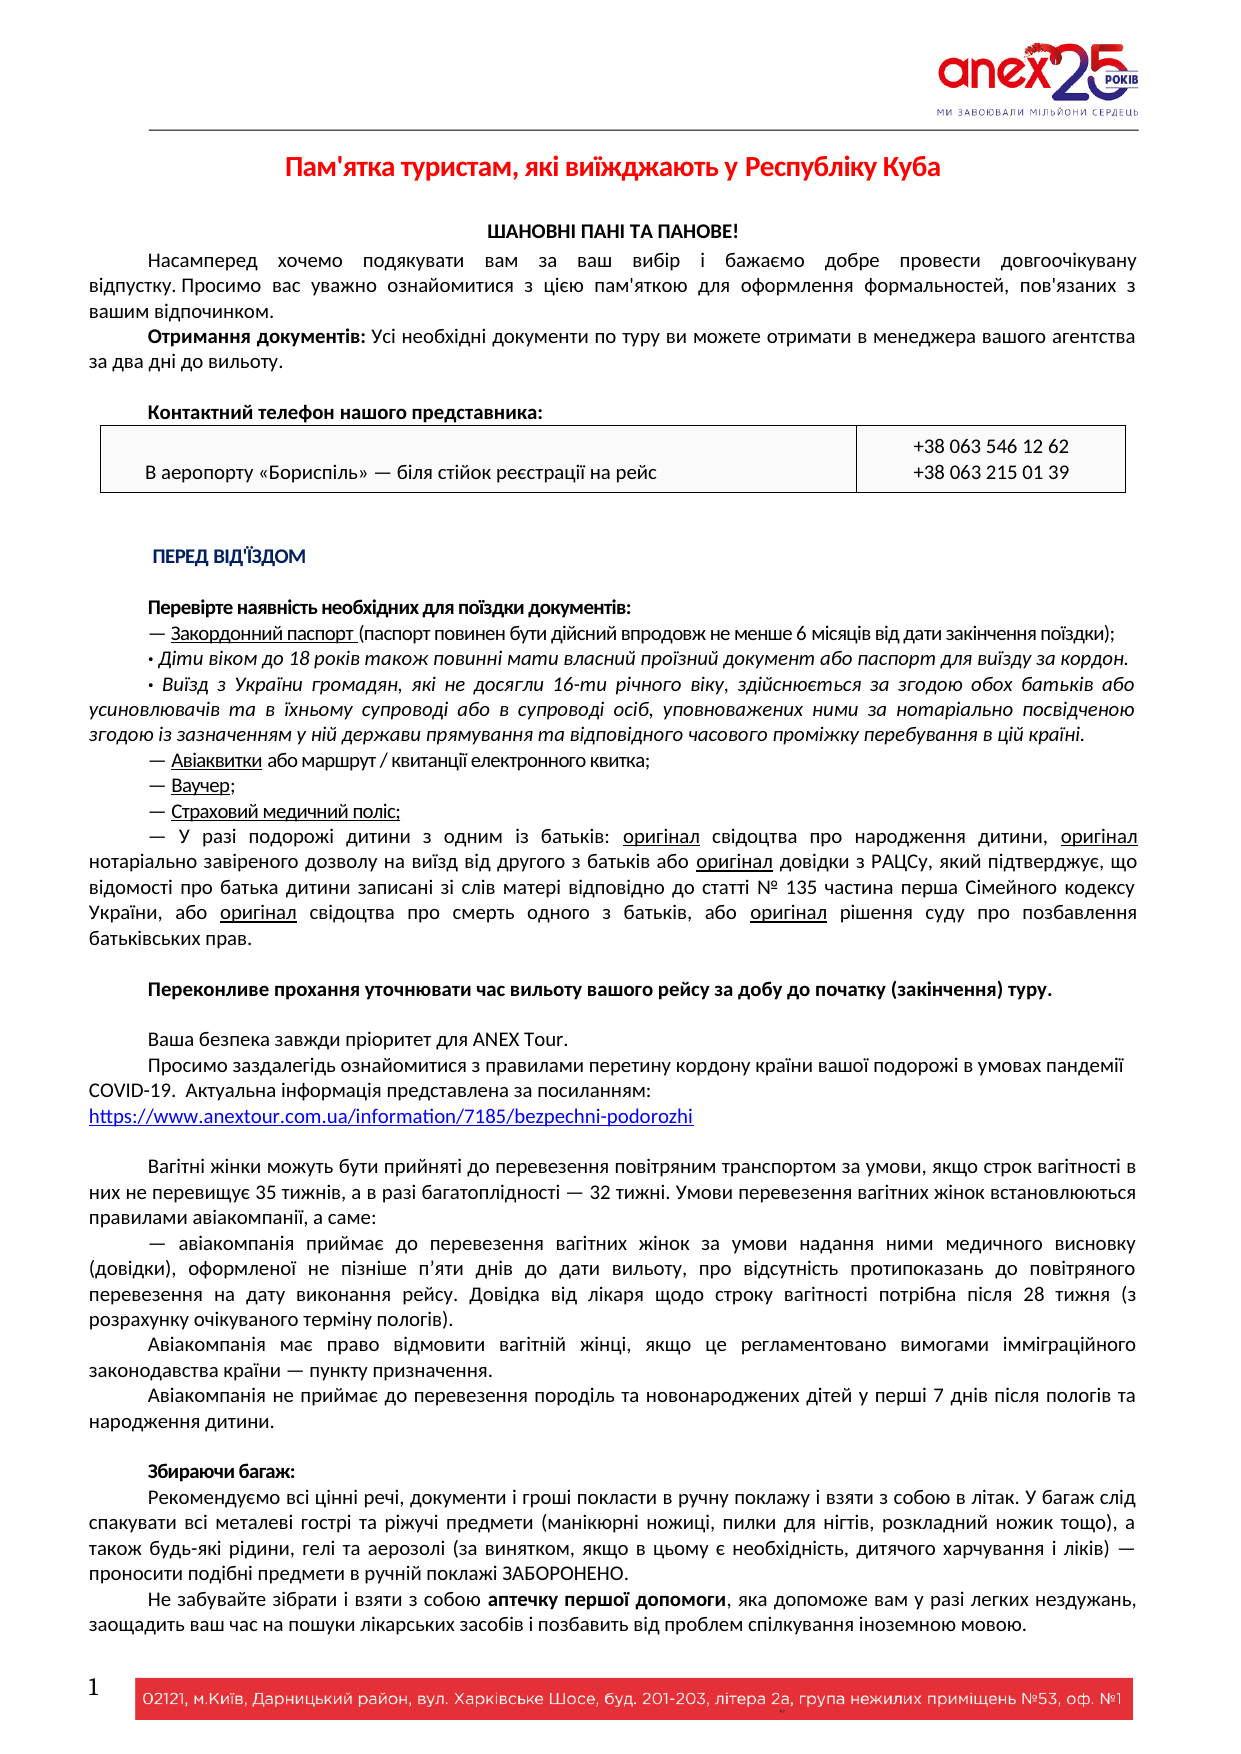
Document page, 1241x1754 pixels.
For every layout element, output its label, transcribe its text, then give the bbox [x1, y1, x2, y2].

text ШАНОВНІ ПАНІ ТА ПАНОВЕ! [89, 218, 1138, 243]
text Рекомендуємо всі цінні речі, документи і гроші покласти в ручну поклажу і взяти з собою в літак. У багаж слід спакувати всі металеві гострі та ріжучі предмети (манікюрні ножиці, пилки для нігтів, розкладний ножик тощо), а також будь-які рідини, гелі та аерозолі (за винятком, якщо в цьому є необхідність, дитячого харчування і ліків) — проносити подібні предмети в ручній поклажі ЗАБОРОНЕНО. [89, 1484, 1138, 1586]
text Авіакомпанія має право відмовити вагітній жінці, якщо це регламентовано вимогами імміграційного законодавства країни — пункту призначення. [89, 1332, 1138, 1382]
text Пам'ятка туристам, які виїжджають у Республіку Куба [89, 148, 1138, 183]
text Авіакомпанія не приймає до перевезення породіль та новонароджених дітей у перші 7 днів після пологів та народження дитини. [89, 1382, 1138, 1433]
text — Ваучер; [89, 772, 1138, 798]
text · Виїзд з України громадян, які не досягли 16-ти річного віку, здійснюється за згодою обох батьків або усиновлювачів та в їхньому супроводі або в супроводі осіб, уповноважених ними за нотаріально посвідченою згодою із зазначенням у ній держави прямування та відповідного часового проміжку перебування в цій країні. [89, 671, 1138, 747]
text Збираючи багаж: [148, 1433, 1138, 1484]
text — Страховий медичний поліс; [89, 798, 1138, 823]
picture [130, 1671, 1138, 1726]
picture [118, 12, 1168, 162]
text — Закордонний паспорт (паспорт повинен бути дійсний впродовж не менше 6 місяців від дати закінчення поїздки); [89, 620, 1138, 645]
text Насамперед хочемо подякувати вам за ваш вибір і бажаємо добре провести довгоочікувану відпустку. Просимо вас уважно ознайомитися з цією пам'яткою для оформлення формальностей, пов'язаних з вашим відпочинком. [89, 247, 1138, 323]
table_header В аеропорту «Бориспіль» — біля стійок реєстрації на рейс [101, 426, 856, 492]
text Переконливе прохання уточнювати час вильоту вашого рейсу за добу до початку (закінчення) туру. Ваша безпека завжди пріоритет для ANEX Tour. [148, 976, 1138, 1052]
table_header +38 063 546 12 62 +38 063 215 01 39 [857, 426, 1125, 492]
text ПЕРЕД ВІД'ЇЗДОМ [89, 544, 1138, 569]
text Отримання документів: Усі необхідні документи по туру ви можете отримати в менеджера вашого агентства за два дні до вильоту. [89, 323, 1138, 374]
text Не забувайте зібрати і взяти з собою аптечку першої допомоги, яка допоможе вам у разі легких нездужань, заощадить ваш час на пошуки лікарських засобів і позбавить від проблем спілкування іноземною мовою. [89, 1586, 1138, 1637]
text · Діти віком до 18 років також повинні мати власний проїзний документ або паспорт для виїзду за кордон. [89, 645, 1138, 671]
text Просимо заздалегідь ознайомитися з правилами перетину кордону країни вашої подорожі в умовах пандемії COVID-19. Актуальна інформація представлена за посиланням: https://www.anextour.com.ua/information/7185/bezpechni-podorozhi [89, 1052, 1138, 1128]
text Перевірте наявність необхідних для поїздки документів: [89, 594, 1138, 620]
text Вагітні жінки можуть бути прийняті до перевезення повітряним транспортом за умови, якщо строк вагітності в них не перевищує 35 тижнів, а в разі багатоплідності — 32 тижні. Умови перевезення вагітних жінок встановлюються правилами авіакомпанії, а саме: [89, 1154, 1138, 1230]
text — авіакомпанія приймає до перевезення вагітних жінок за умови надання ними медичного висновку (довідки), оформленої не пізніше п’яти днів до дати вильоту, про відсутність протипоказань до повітряного перевезення на дату виконання рейсу. Довідка від лікаря щодо строку вагітності потрібна після 28 тижня (з розрахунку очікуваного терміну пологів). [89, 1230, 1138, 1332]
text — Авіаквитки або маршрут / квитанції електронного квитка; [89, 747, 1138, 772]
text Контактний телефон нашого представника: [89, 399, 1138, 425]
text — У разі подорожі дитини з одним із батьків: оригінал свідоцтва про народження дитини, оригінал нотаріально завіреного дозволу на виїзд від другого з батьків або оригінал довідки з РАЦСу, який підтверджує, що відомості про батька дитини записані зі слів матері відповідно до статті № 135 частина перша Сімейного кодексу України, або оригінал свідоцтва про смерть одного з батьків, або оригінал рішення суду про позбавлення батьківських прав. [89, 823, 1138, 950]
